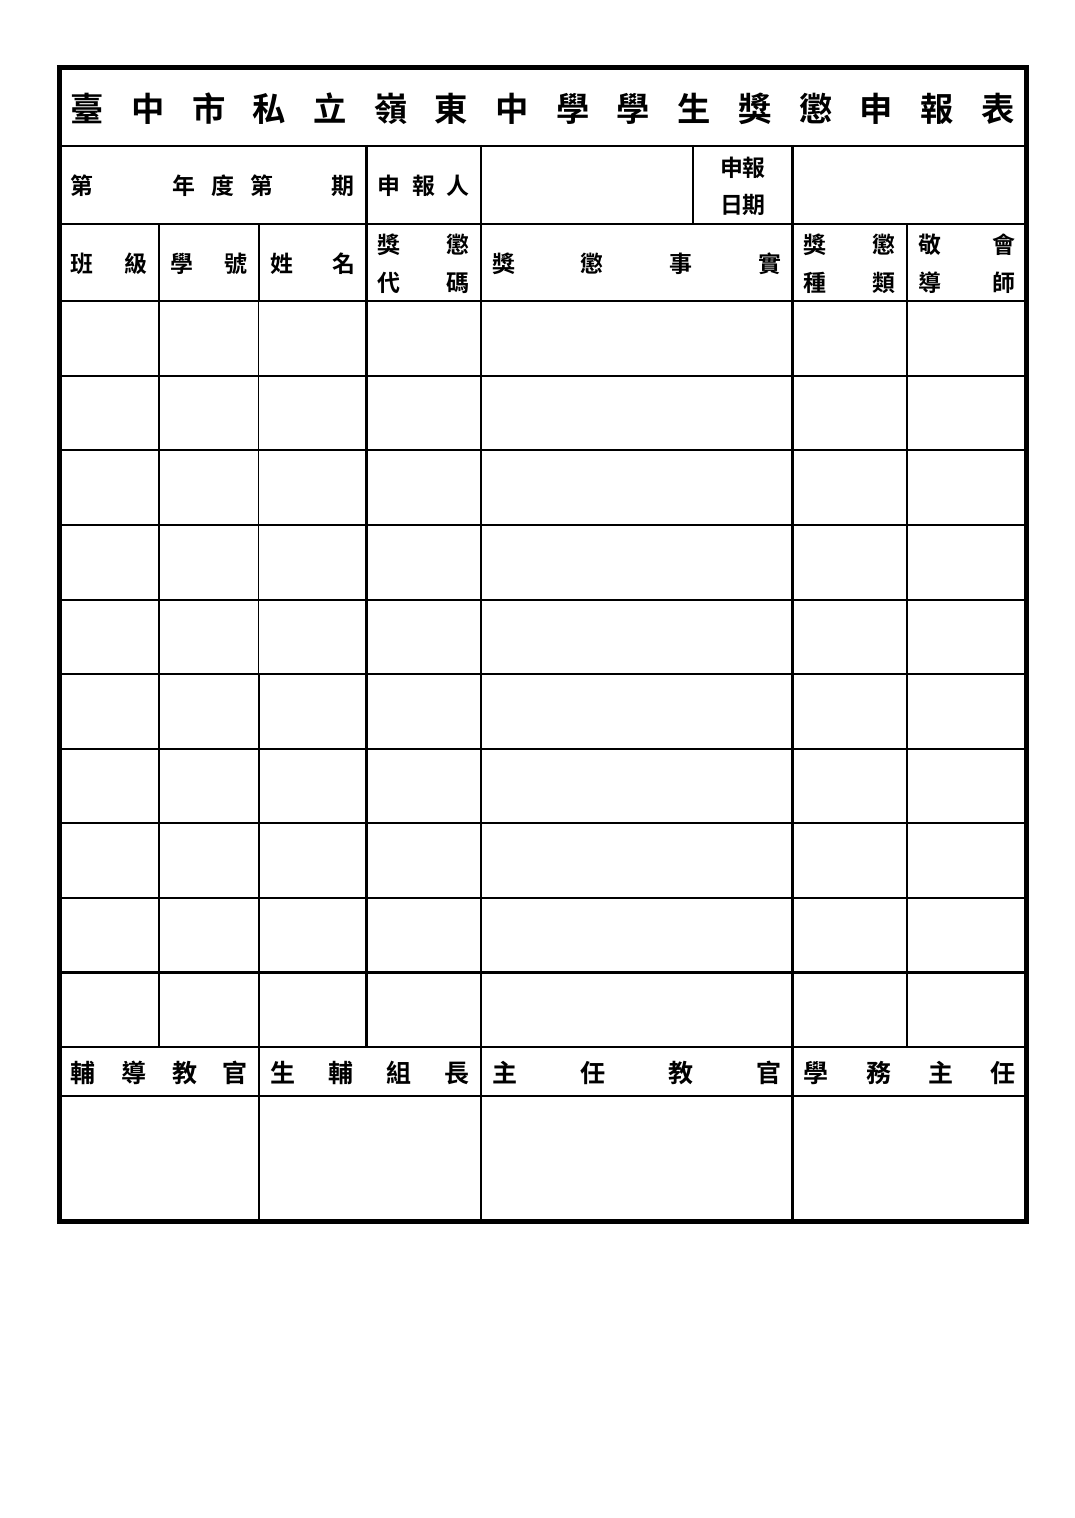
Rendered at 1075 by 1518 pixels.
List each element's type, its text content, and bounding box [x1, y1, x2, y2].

table_cell [482, 451, 791, 524]
table_cell [260, 675, 365, 748]
table_cell 敬會 導師 [908, 225, 1024, 300]
table_cell [908, 526, 1024, 598]
table_cell [482, 899, 791, 971]
table_cell [482, 526, 791, 598]
table_cell [794, 899, 906, 971]
table_cell [368, 675, 480, 748]
table_cell [62, 1097, 258, 1219]
table_cell [160, 750, 258, 822]
table_cell [368, 377, 480, 449]
table_cell [160, 601, 258, 673]
table_cell [259, 302, 365, 375]
table_cell 第 年度第 期 [62, 147, 365, 223]
table_cell [62, 750, 158, 822]
table_cell 班級 [62, 225, 158, 300]
table_cell [794, 675, 906, 748]
table_cell 申報 日期 [694, 147, 791, 223]
table_cell [62, 899, 158, 971]
table_cell [259, 601, 365, 673]
table_cell [482, 302, 791, 375]
table_cell [260, 974, 365, 1046]
table_cell [794, 974, 906, 1046]
table_cell [794, 451, 906, 524]
table_cell [62, 451, 158, 524]
table_cell [260, 899, 365, 971]
table_cell [368, 601, 480, 673]
table_cell [368, 899, 480, 971]
table_cell [259, 377, 365, 449]
table_cell [794, 147, 1024, 223]
table_cell [794, 302, 906, 375]
table_cell [62, 302, 158, 375]
table_cell [908, 451, 1024, 524]
table_cell [160, 899, 258, 971]
table_cell [62, 526, 158, 598]
table_cell [482, 377, 791, 449]
table_cell [908, 974, 1024, 1046]
table_cell [62, 377, 158, 449]
table_cell [794, 377, 906, 449]
table_cell 獎懲 種類 [794, 225, 906, 300]
table_cell [160, 302, 258, 375]
table_cell 學號 [160, 225, 258, 300]
table_cell 生輔組長 [260, 1048, 480, 1095]
table_cell [160, 824, 258, 897]
table_cell [160, 526, 258, 598]
table_cell 獎懲事實 [482, 225, 791, 300]
table_cell [794, 601, 906, 673]
table_cell [482, 147, 692, 223]
table_cell [259, 526, 365, 598]
table_cell [794, 824, 906, 897]
table_cell [368, 302, 480, 375]
table_cell [62, 974, 158, 1046]
table_cell [794, 1097, 1024, 1219]
table_cell [482, 601, 791, 673]
table_cell [908, 601, 1024, 673]
table_cell [160, 675, 258, 748]
table_cell [260, 750, 365, 822]
table_cell 學務主任 [794, 1048, 1024, 1095]
table_cell [368, 451, 480, 524]
table_cell [908, 675, 1024, 748]
table_cell 輔導教官 [62, 1048, 258, 1095]
table_cell [794, 750, 906, 822]
table_cell [908, 899, 1024, 971]
table_cell [260, 1097, 480, 1219]
table_cell [368, 526, 480, 598]
table_cell [259, 451, 365, 524]
table_cell [482, 750, 791, 822]
table_cell [160, 974, 258, 1046]
table_cell 姓名 [260, 225, 365, 300]
table_cell [482, 675, 791, 748]
table_cell 獎懲 代碼 [368, 225, 480, 300]
table_cell [62, 824, 158, 897]
table_cell [160, 377, 258, 449]
table_cell [794, 526, 906, 598]
table_cell [482, 1097, 791, 1219]
table_cell [160, 451, 258, 524]
table_cell [908, 302, 1024, 375]
table_cell [908, 824, 1024, 897]
table_cell [62, 601, 158, 673]
table_cell [368, 974, 480, 1046]
table_cell [908, 377, 1024, 449]
table_cell 主任教官 [482, 1048, 791, 1095]
table_cell 申報人 [368, 147, 480, 223]
table_cell [368, 824, 480, 897]
table_cell [482, 824, 791, 897]
table_header 臺中市私立嶺東中學學生獎懲申報表 [62, 70, 1024, 145]
table_cell [482, 974, 791, 1046]
table_cell [908, 750, 1024, 822]
table_cell [62, 675, 158, 748]
table_cell [260, 824, 365, 897]
table_cell [368, 750, 480, 822]
